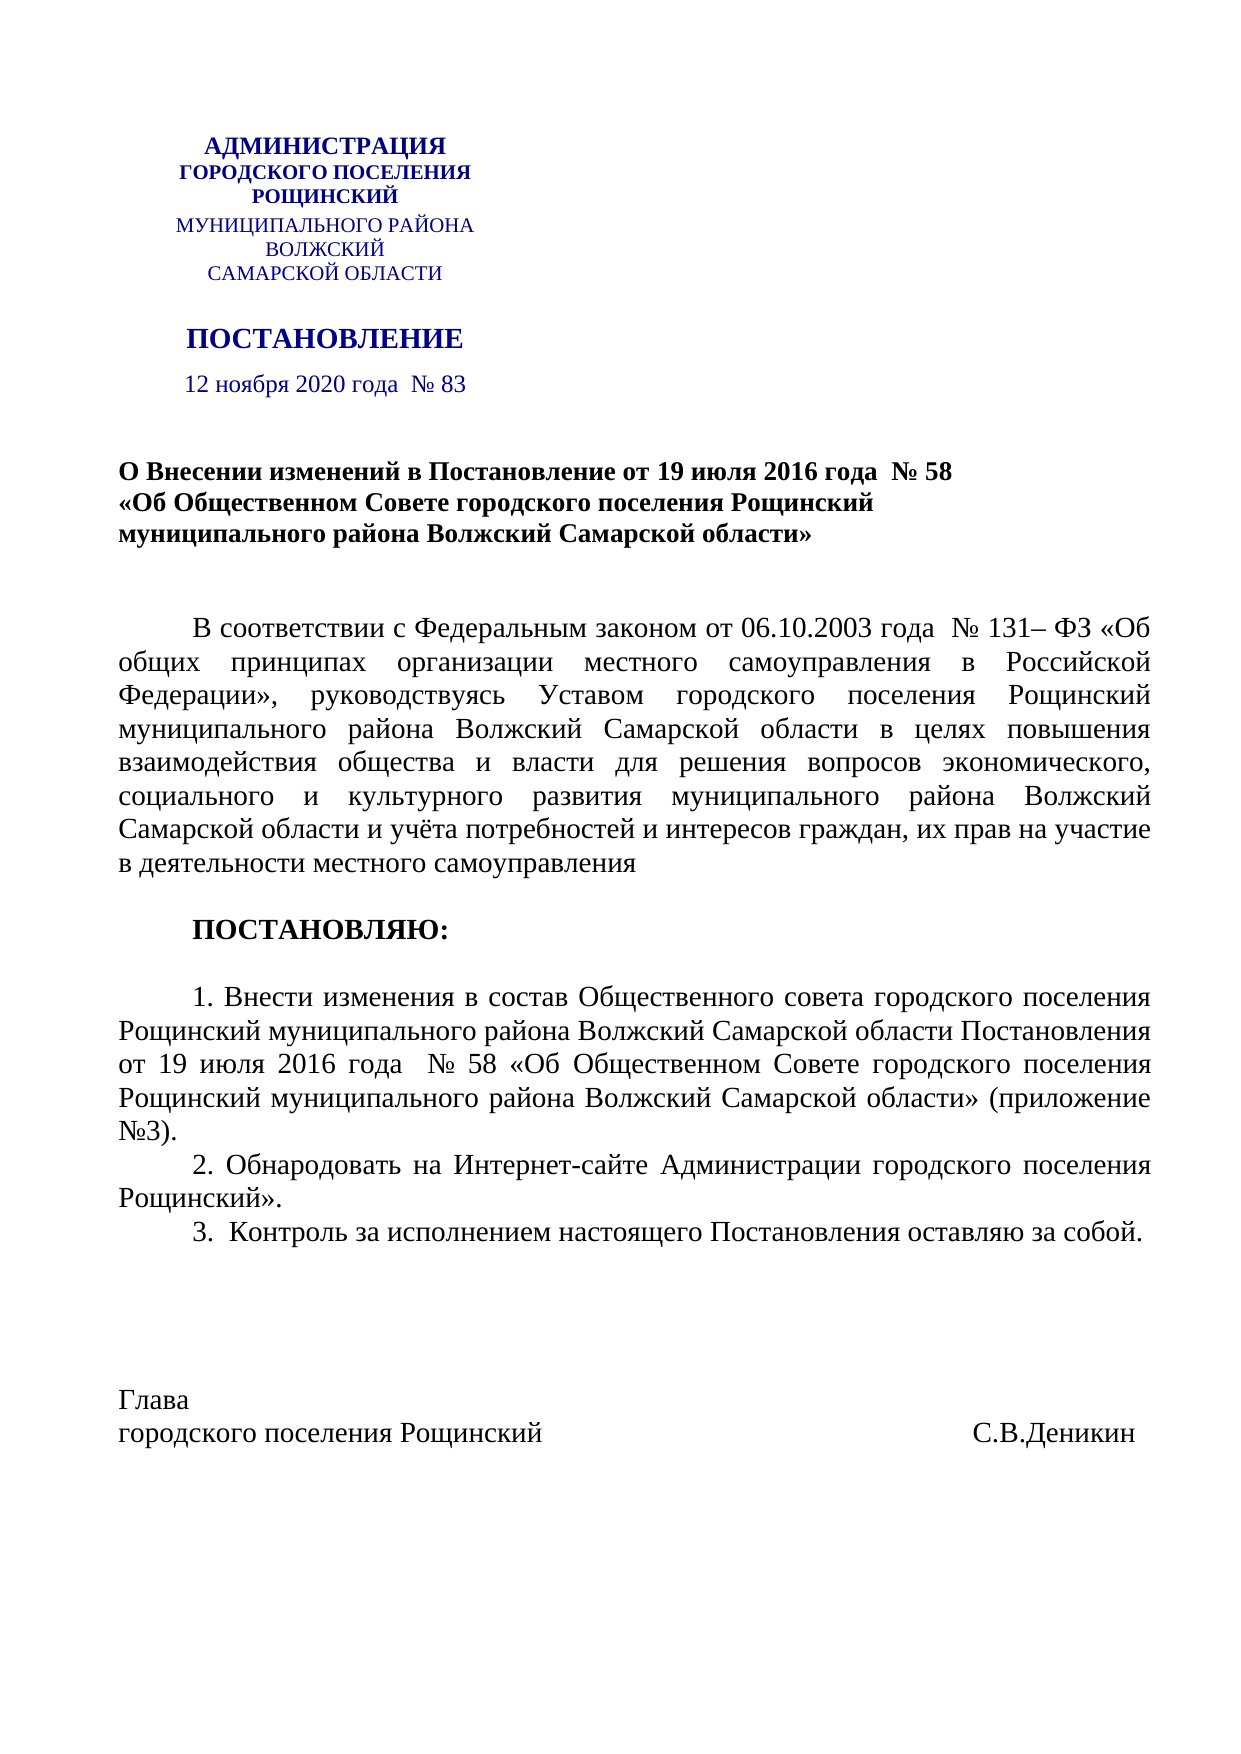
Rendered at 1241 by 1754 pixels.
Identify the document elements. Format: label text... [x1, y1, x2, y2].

text В соответствии с Федеральным законом от 06.10.2003 года № 131– ФЗ «Об общих принципах организации местного самоуправления в Российской Федерации», руководствуясь Уставом городского поселения Рощинский муниципального района Волжский Самарской области в целях повышения взаимодействия общества и власти для решения вопросов экономического, социального и культурного развития муниципального района Волжский Самарской области и учёта потребностей и интересов граждан, их прав на участие в деятельности местного самоуправления [118, 610, 1152, 879]
text О Внесении изменений в Постановление от 19 июля 2016 года № 58 [118, 454, 1152, 486]
table_header АДМИНИСТРАЦИЯ ГОРОДСКОГО ПОСЕЛЕНИЯ РОЩИНСКИЙ МУНИЦИПАЛЬНОГО РАЙОНА ВОЛЖСКИЙ САМАРСКОЙ ОБЛАСТИ ПОСТАНОВЛЕНИЕ 12 ноября 2020 года № 83 [118, 131, 532, 398]
text городского поселения Рощинский С.В.Деникин [118, 1415, 1152, 1449]
text муниципального района Волжский Самарской области» [118, 517, 1152, 548]
text 1. Внести изменения в состав Общественного совета городского поселения Рощинский муниципального района Волжский Самарской области Постановления от 19 июля 2016 года № 58 «Об Общественном Совете городского поселения Рощинский муниципального района Волжский Самарской области» (приложение №3). [118, 979, 1152, 1147]
text Глава [118, 1382, 1152, 1415]
text 3. Контроль за исполнением настоящего Постановления оставляю за собой. [118, 1214, 1152, 1248]
text «Об Общественном Совете городского поселения Рощинский [118, 486, 1152, 517]
text 2. Обнародовать на Интернет-сайте Администрации городского поселения Рощинский». [118, 1147, 1152, 1214]
text ПОСТАНОВЛЯЮ: [118, 912, 1152, 946]
